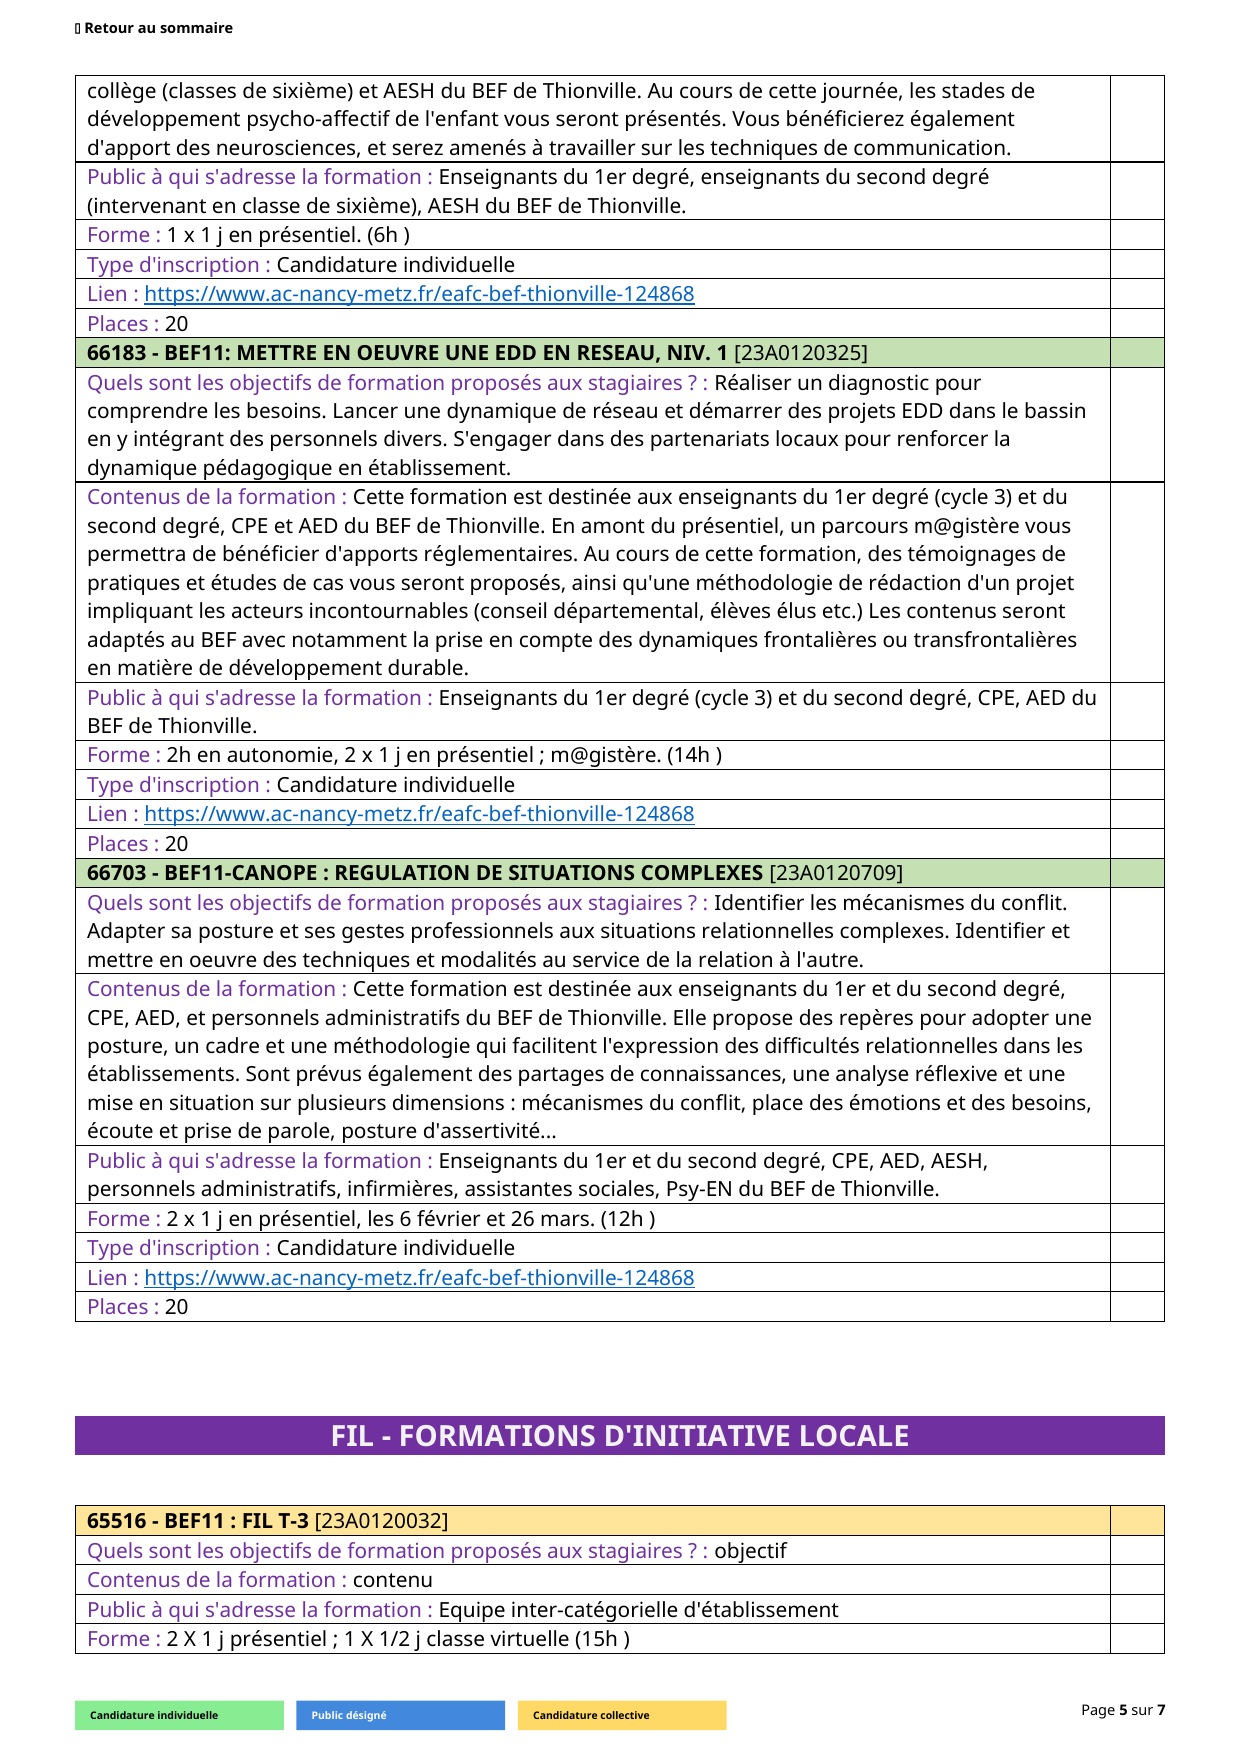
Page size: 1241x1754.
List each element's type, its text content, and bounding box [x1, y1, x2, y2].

table_cell Quels sont les objectifs de formation proposés aux stagiaires ? : Identifier les mécanismes du conflit. Adapter sa posture et ses gestes professionnels aux situations relationnelles complexes. Identifier et mettre en oeuvre des techniques et modalités au service de la relation à l'autre. [76, 888, 1110, 973]
table_cell Forme : 2 x 1 j en présentiel, les 6 février et 26 mars. (12h ) [76, 1204, 1110, 1232]
table_cell [1111, 250, 1164, 278]
table_cell [1111, 368, 1164, 481]
subtitle FIL - FORMATIONS D'INITIATIVE LOCALE [75, 1416, 1165, 1455]
table_cell [1111, 1233, 1164, 1262]
table_cell Type d'inscription : Candidature individuelle [76, 770, 1110, 798]
table_cell [1111, 1146, 1164, 1203]
table_cell Forme : 2h en autonomie, 2 x 1 j en présentiel ; m@gistère. (14h ) [76, 741, 1110, 769]
table_header 65516 - BEF11 : FIL T-3 [23A0120032] [76, 1506, 1110, 1535]
table_cell [1111, 163, 1164, 219]
table_cell [1111, 859, 1164, 887]
table_cell [1111, 309, 1164, 337]
table_cell Public à qui s'adresse la formation : Enseignants du 1er et du second degré, CPE, AED, AESH, personnels administratifs, infirmières, assistantes sociales, Psy-EN du BEF de Thionville. [76, 1146, 1110, 1203]
table_cell Type d'inscription : Candidature individuelle [76, 1233, 1110, 1262]
table_cell Public à qui s'adresse la formation : Enseignants du 1er degré, enseignants du second degré (intervenant en classe de sixième), AESH du BEF de Thionville. [76, 163, 1110, 219]
table_cell [1111, 1204, 1164, 1232]
table_cell Forme : 1 x 1 j en présentiel. (6h ) [76, 220, 1110, 249]
table_cell Forme : 2 X 1 j présentiel ; 1 X 1/2 j classe virtuelle (15h ) [76, 1624, 1110, 1653]
table_cell Lien : https://www.ac-nancy-metz.fr/eafc-bef-thionville-124868 [76, 800, 1110, 828]
table_cell [1111, 829, 1164, 857]
table_cell [1111, 279, 1164, 308]
table_header [1111, 1506, 1164, 1535]
table_cell Places : 20 [76, 309, 1110, 337]
table_cell [1111, 338, 1164, 367]
table_cell [1111, 76, 1164, 161]
table_cell [1111, 1292, 1164, 1321]
table_cell [1111, 683, 1164, 739]
table_cell Contenus de la formation : contenu [76, 1565, 1110, 1594]
table_cell [1111, 770, 1164, 798]
table_cell Lien : https://www.ac-nancy-metz.fr/eafc-bef-thionville-124868 [76, 279, 1110, 308]
table_cell [1111, 800, 1164, 828]
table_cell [76, 76, 1110, 161]
table_cell 66703 - BEF11-CANOPE : REGULATION DE SITUATIONS COMPLEXES [23A0120709] [76, 859, 1110, 887]
table_cell Public à qui s'adresse la formation : Equipe inter-catégorielle d'établissement [76, 1595, 1110, 1623]
table_cell Places : 20 [76, 829, 1110, 857]
table_cell Type d'inscription : Candidature individuelle [76, 250, 1110, 278]
table_cell Places : 20 [76, 1292, 1110, 1321]
table_cell [1111, 220, 1164, 249]
table_cell Contenus de la formation : Cette formation est destinée aux enseignants du 1er degré (cycle 3) et du second degré, CPE et AED du BEF de Thionville. En amont du présentiel, un parcours m@gistère vous permettra de bénéficier d'apports réglementaires. Au cours de cette formation, des témoignages de pratiques et études de cas vous seront proposés, ainsi qu'une méthodologie de rédaction d'un projet impliquant les acteurs incontournables (conseil départemental, élèves élus etc.) Les contenus seront adaptés au BEF avec notamment la prise en compte des dynamiques frontalières ou transfrontalières en matière de développement durable. [76, 483, 1110, 682]
table_cell [1111, 483, 1164, 682]
table_cell [1111, 974, 1164, 1145]
table_cell [1111, 741, 1164, 769]
table_cell Lien : https://www.ac-nancy-metz.fr/eafc-bef-thionville-124868 [76, 1263, 1110, 1291]
table_cell [1111, 888, 1164, 973]
table_cell [1111, 1624, 1164, 1653]
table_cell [76, 1536, 1110, 1564]
table_cell [1111, 1565, 1164, 1594]
table_cell 66183 - BEF11: METTRE EN OEUVRE UNE EDD EN RESEAU, NIV. 1 [23A0120325] [76, 338, 1110, 367]
table_cell [1111, 1536, 1164, 1564]
table_cell Quels sont les objectifs de formation proposés aux stagiaires ? : Réaliser un diagnostic pour comprendre les besoins. Lancer une dynamique de réseau et démarrer des projets EDD dans le bassin en y intégrant des personnels divers. S'engager dans des partenariats locaux pour renforcer la dynamique pédagogique en établissement. [76, 368, 1110, 481]
table_cell Contenus de la formation : Cette formation est destinée aux enseignants du 1er et du second degré, CPE, AED, et personnels administratifs du BEF de Thionville. Elle propose des repères pour adopter une posture, un cadre et une méthodologie qui facilitent l'expression des difficultés relationnelles dans les établissements. Sont prévus également des partages de connaissances, une analyse réflexive et une mise en situation sur plusieurs dimensions : mécanismes du conflit, place des émotions et des besoins, écoute et prise de parole, posture d'assertivité... [76, 974, 1110, 1145]
table_cell [1111, 1263, 1164, 1291]
table_cell [1111, 1595, 1164, 1623]
table_cell Public à qui s'adresse la formation : Enseignants du 1er degré (cycle 3) et du second degré, CPE, AED du BEF de Thionville. [76, 683, 1110, 739]
